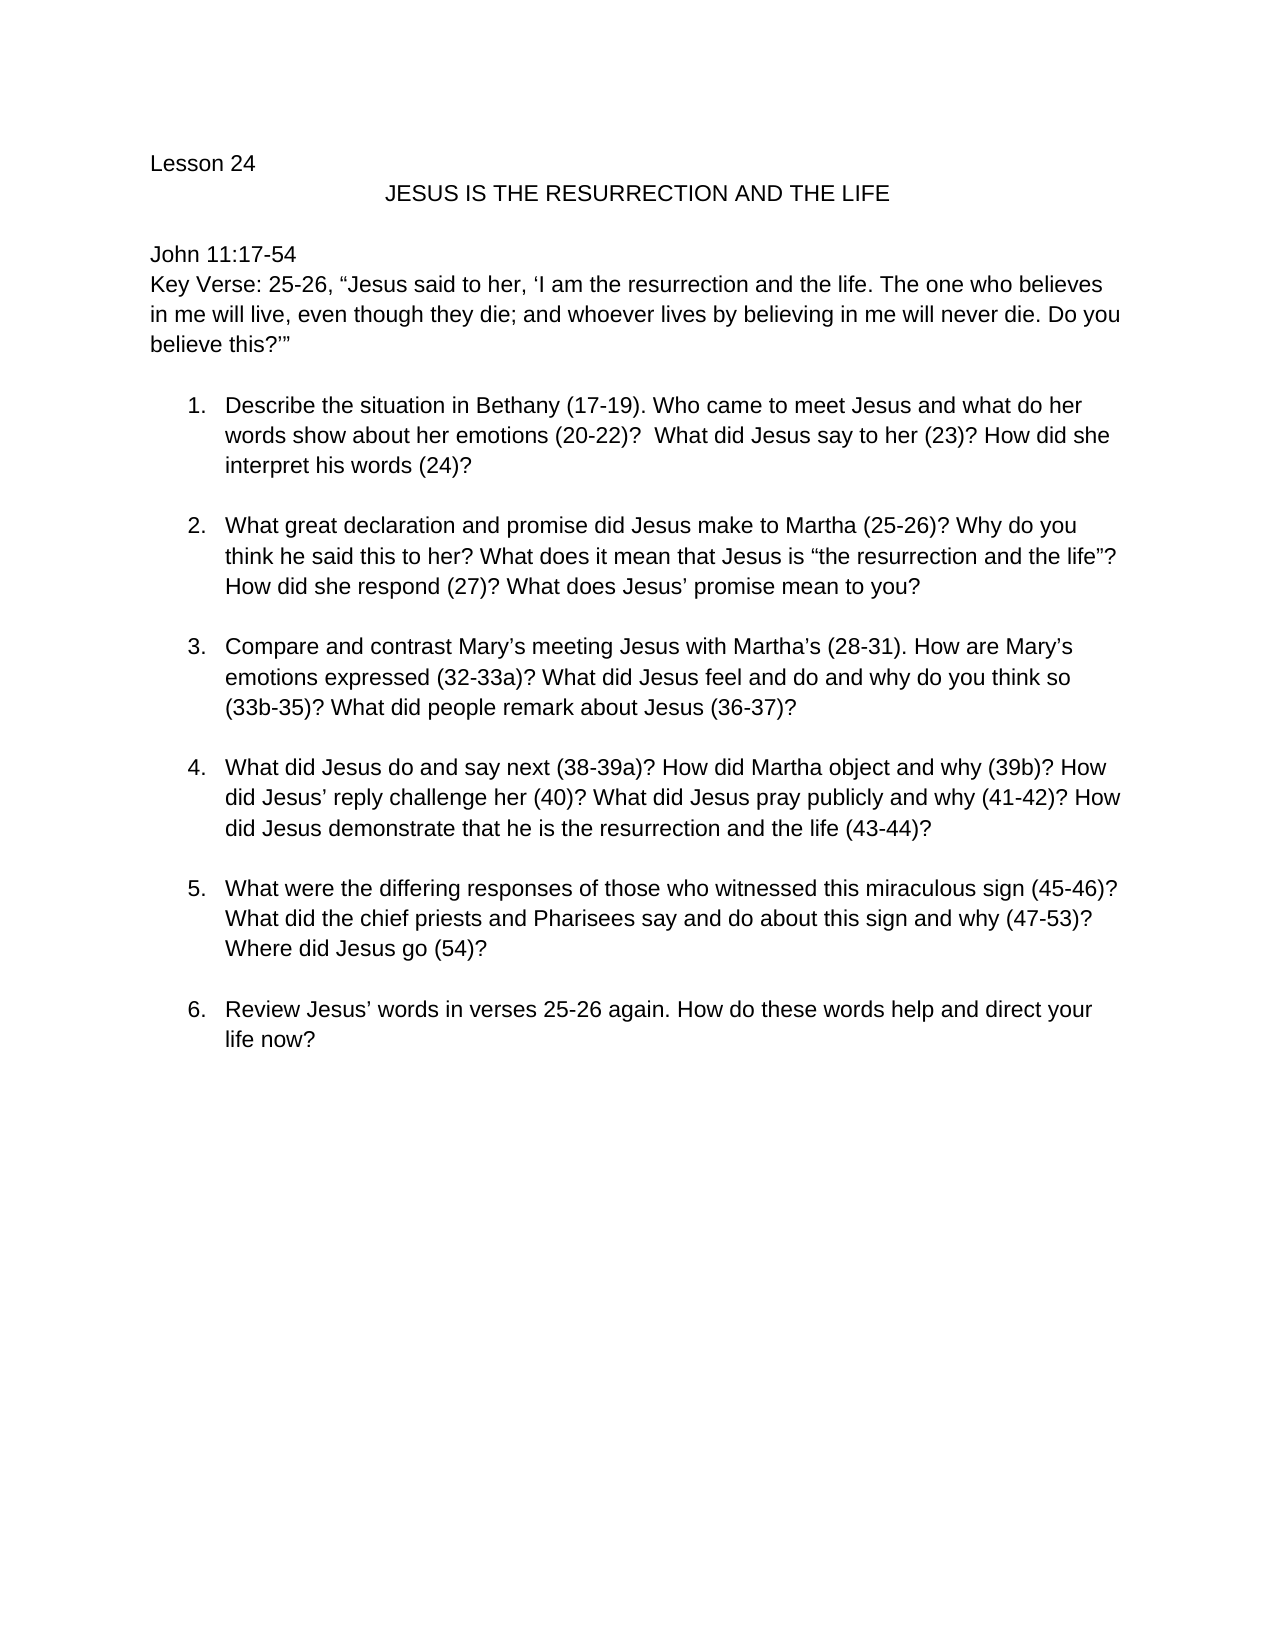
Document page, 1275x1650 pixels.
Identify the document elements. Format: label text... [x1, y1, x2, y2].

list Compare and contrast Mary’s meeting Jesus with Martha’s (28-31). How are Mary’s emotions expressed (32-33a)? What did Jesus feel and do and why do you think so (33b-35)? What did people remark about Jesus (36-37)? [187, 633, 1125, 720]
list Review Jesus’ words in verses 25-26 again. How do these words help and direct your life now? [187, 996, 1125, 1052]
list What great declaration and promise did Jesus make to Martha (25-26)? Why do you think he said this to her? What does it mean that Jesus is “the resurrection and the life”? How did she respond (27)? What does Jesus’ promise mean to you? [187, 512, 1125, 599]
text Lesson 24 [150, 150, 1125, 176]
text Key Verse: 25-26, “Jesus said to her, ‘I am the resurrection and the life. The one who believes in me will live, even though they die; and whoever lives by believing in me will never die. Do you believe this?’” [150, 271, 1125, 358]
list Describe the situation in Bethany (17-19). Who came to meet Jesus and what do her words show about her emotions (20-22)? What did Jesus say to her (23)? How did she interpret his words (24)? [187, 392, 1125, 478]
list What did Jesus do and say next (38-39a)? How did Martha object and why (39b)? How did Jesus’ reply challenge her (40)? What did Jesus pray publicly and why (41-42)? How did Jesus demonstrate that he is the resurrection and the life (43-44)? [187, 754, 1125, 841]
text John 11:17-54 [150, 241, 1125, 267]
text JESUS IS THE RESURRECTION AND THE LIFE [150, 180, 1125, 207]
list What were the differing responses of those who witnessed this miraculous sign (45-46)? What did the chief priests and Pharisees say and do about this sign and why (47-53)? Where did Jesus go (54)? [187, 875, 1125, 962]
